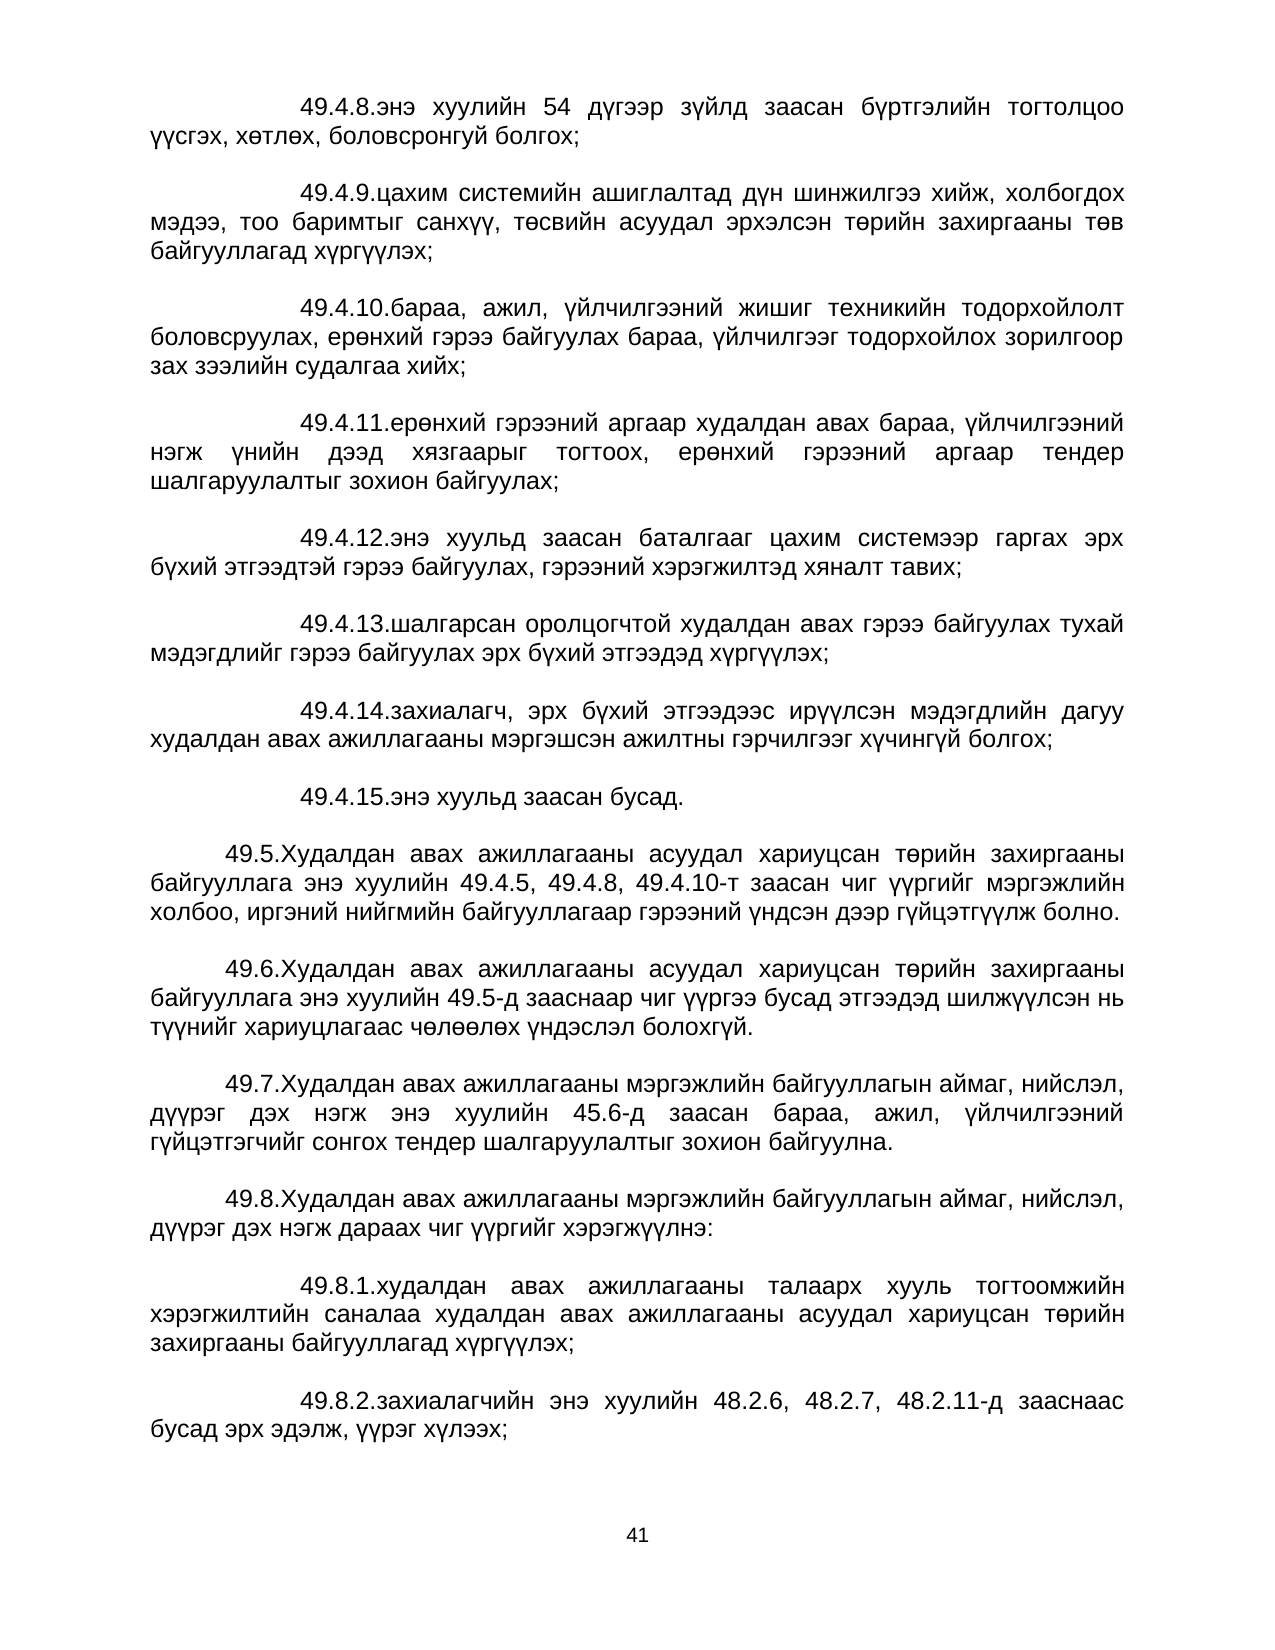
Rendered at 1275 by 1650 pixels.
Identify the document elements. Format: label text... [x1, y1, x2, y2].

text 49.7.Худалдан авах ажиллагааны мэргэжлийн байгууллагын аймаг, нийслэл, дүүрэг дэх нэгж энэ хуулийн 45.6-д заасан бараа, ажил, үйлчилгээний гүйцэтгэгчийг сонгох тендер шалгаруулалтыг зохион байгуулна. [150, 1069, 1125, 1156]
text 49.4.8.энэ хуулийн 54 дүгээр зүйлд заасан бүртгэлийн тогтолцоо үүсгэх, хөтлөх, боловсронгуй болгох; [150, 92, 1125, 149]
text 49.4.9.цахим системийн ашиглалтад дүн шинжилгээ хийж, холбогдох мэдээ, тоо баримтыг санхүү, төсвийн асуудал эрхэлсэн төрийн захиргааны төв байгууллагад хүргүүлэх; [150, 178, 1125, 264]
text 49.8.Худалдан авах ажиллагааны мэргэжлийн байгууллагын аймаг, нийслэл, дүүрэг дэх нэгж дараах чиг үүргийг хэрэгжүүлнэ: [150, 1184, 1125, 1242]
text 49.4.12.энэ хуульд заасан баталгааг цахим системээр гаргах эрх бүхий этгээдтэй гэрээ байгуулах, гэрээний хэрэгжилтэд хяналт тавих; [150, 523, 1125, 581]
text 49.6.Худалдан авах ажиллагааны асуудал хариуцсан төрийн захиргааны байгууллага энэ хуулийн 49.5-д зааснаар чиг үүргээ бусад этгээдэд шилжүүлсэн нь түүнийг хариуцлагаас чөлөөлөх үндэслэл болохгүй. [150, 954, 1125, 1041]
text 49.5.Худалдан авах ажиллагааны асуудал хариуцсан төрийн захиргааны байгууллага энэ хуулийн 49.4.5, 49.4.8, 49.4.10-т заасан чиг үүргийг мэргэжлийн холбоо, иргэний нийгмийн байгууллагаар гэрээний үндсэн дээр гүйцэтгүүлж болно. [150, 839, 1125, 926]
text 49.4.14.захиалагч, эрх бүхий этгээдээс ирүүлсэн мэдэгдлийн дагуу худалдан авах ажиллагааны мэргэшсэн ажилтны гэрчилгээг хүчингүй болгох; [150, 696, 1125, 753]
text 49.8.2.захиалагчийн энэ хуулийн 48.2.6, 48.2.7, 48.2.11-д зааснаас бусад эрх эдэлж, үүрэг хүлээх; [150, 1386, 1125, 1443]
text 49.8.1.худалдан авах ажиллагааны талаарх хууль тогтоомжийн хэрэгжилтийн саналаа худалдан авах ажиллагааны асуудал хариуцсан төрийн захиргааны байгууллагад хүргүүлэх; [150, 1271, 1125, 1357]
text 49.4.10.бараа, ажил, үйлчилгээний жишиг техникийн тодорхойлолт боловсруулах, ерөнхий гэрээ байгуулах бараа, үйлчилгээг тодорхойлох зорилгоор зах зээлийн судалгаа хийх; [150, 293, 1125, 379]
text 49.4.11.ерөнхий гэрээний аргаар худалдан авах бараа, үйлчилгээний нэгж үнийн дээд хязгаарыг тогтоох, ерөнхий гэрээний аргаар тендер шалгаруулалтыг зохион байгуулах; [150, 408, 1125, 494]
text 49.4.15.энэ хуульд заасан бусад. [211, 782, 1125, 811]
text 49.4.13.шалгарсан оролцогчтой худалдан авах гэрээ байгуулах тухай мэдэгдлийг гэрээ байгуулах эрх бүхий этгээдэд хүргүүлэх; [150, 609, 1125, 667]
